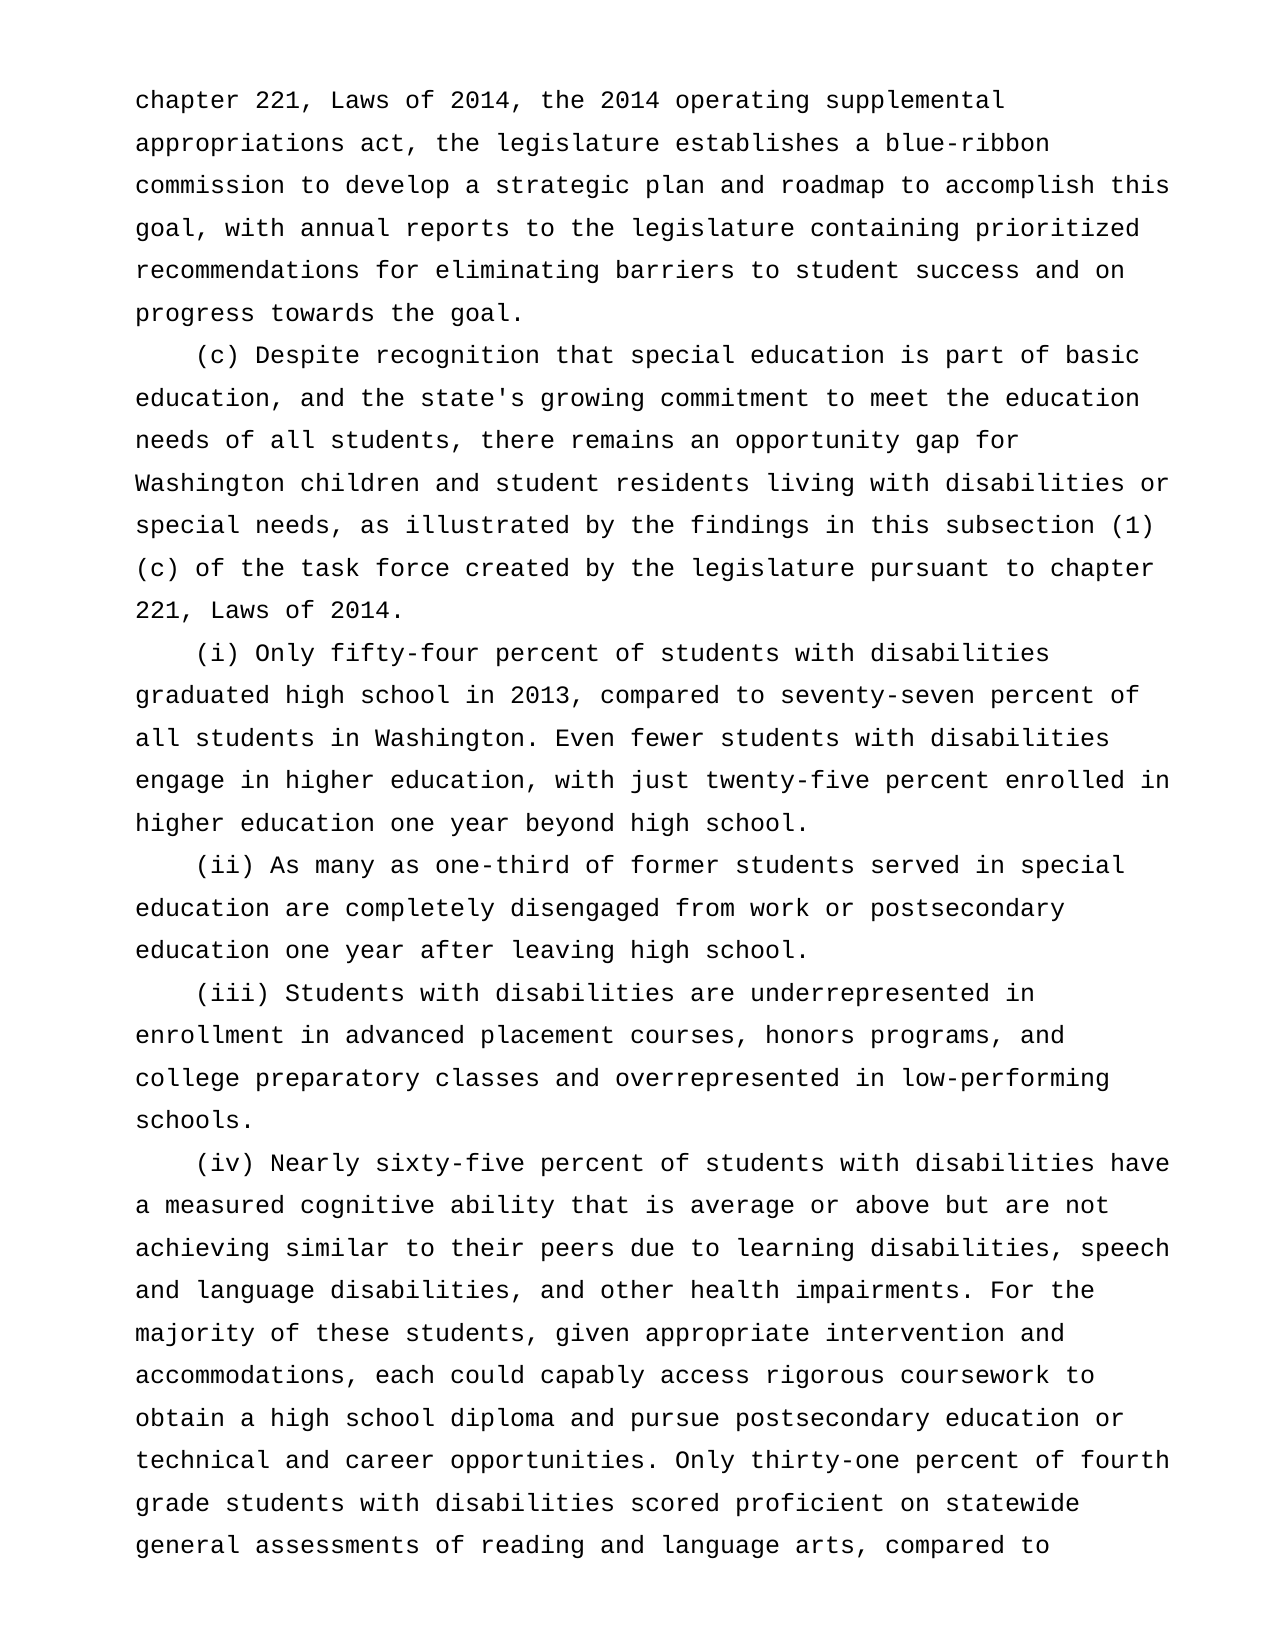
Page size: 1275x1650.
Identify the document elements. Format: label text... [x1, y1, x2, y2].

text (i) Only fifty-four percent of students with disabilities graduated high school in 2013, compared to seventy-seven percent of all students in Washington. Even fewer students with disabilities engage in higher education, with just twenty-five percent enrolled in higher education one year beyond high school. [135, 627, 1170, 840]
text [135, 1137, 1170, 1562]
text (iii) Students with disabilities are underrepresented in enrollment in advanced placement courses, honors programs, and college preparatory classes and overrepresented in low-performing schools. [135, 967, 1170, 1137]
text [135, 75, 1170, 330]
text (c) Despite recognition that special education is part of basic education, and the state's growing commitment to meet the education needs of all students, there remains an opportunity gap for Washington children and student residents living with disabilities or special needs, as illustrated by the findings in this subsection (1)(c) of the task force created by the legislature pursuant to chapter 221, Laws of 2014. [135, 330, 1170, 627]
text (ii) As many as one-third of former students served in special education are completely disengaged from work or postsecondary education one year after leaving high school. [135, 840, 1170, 967]
